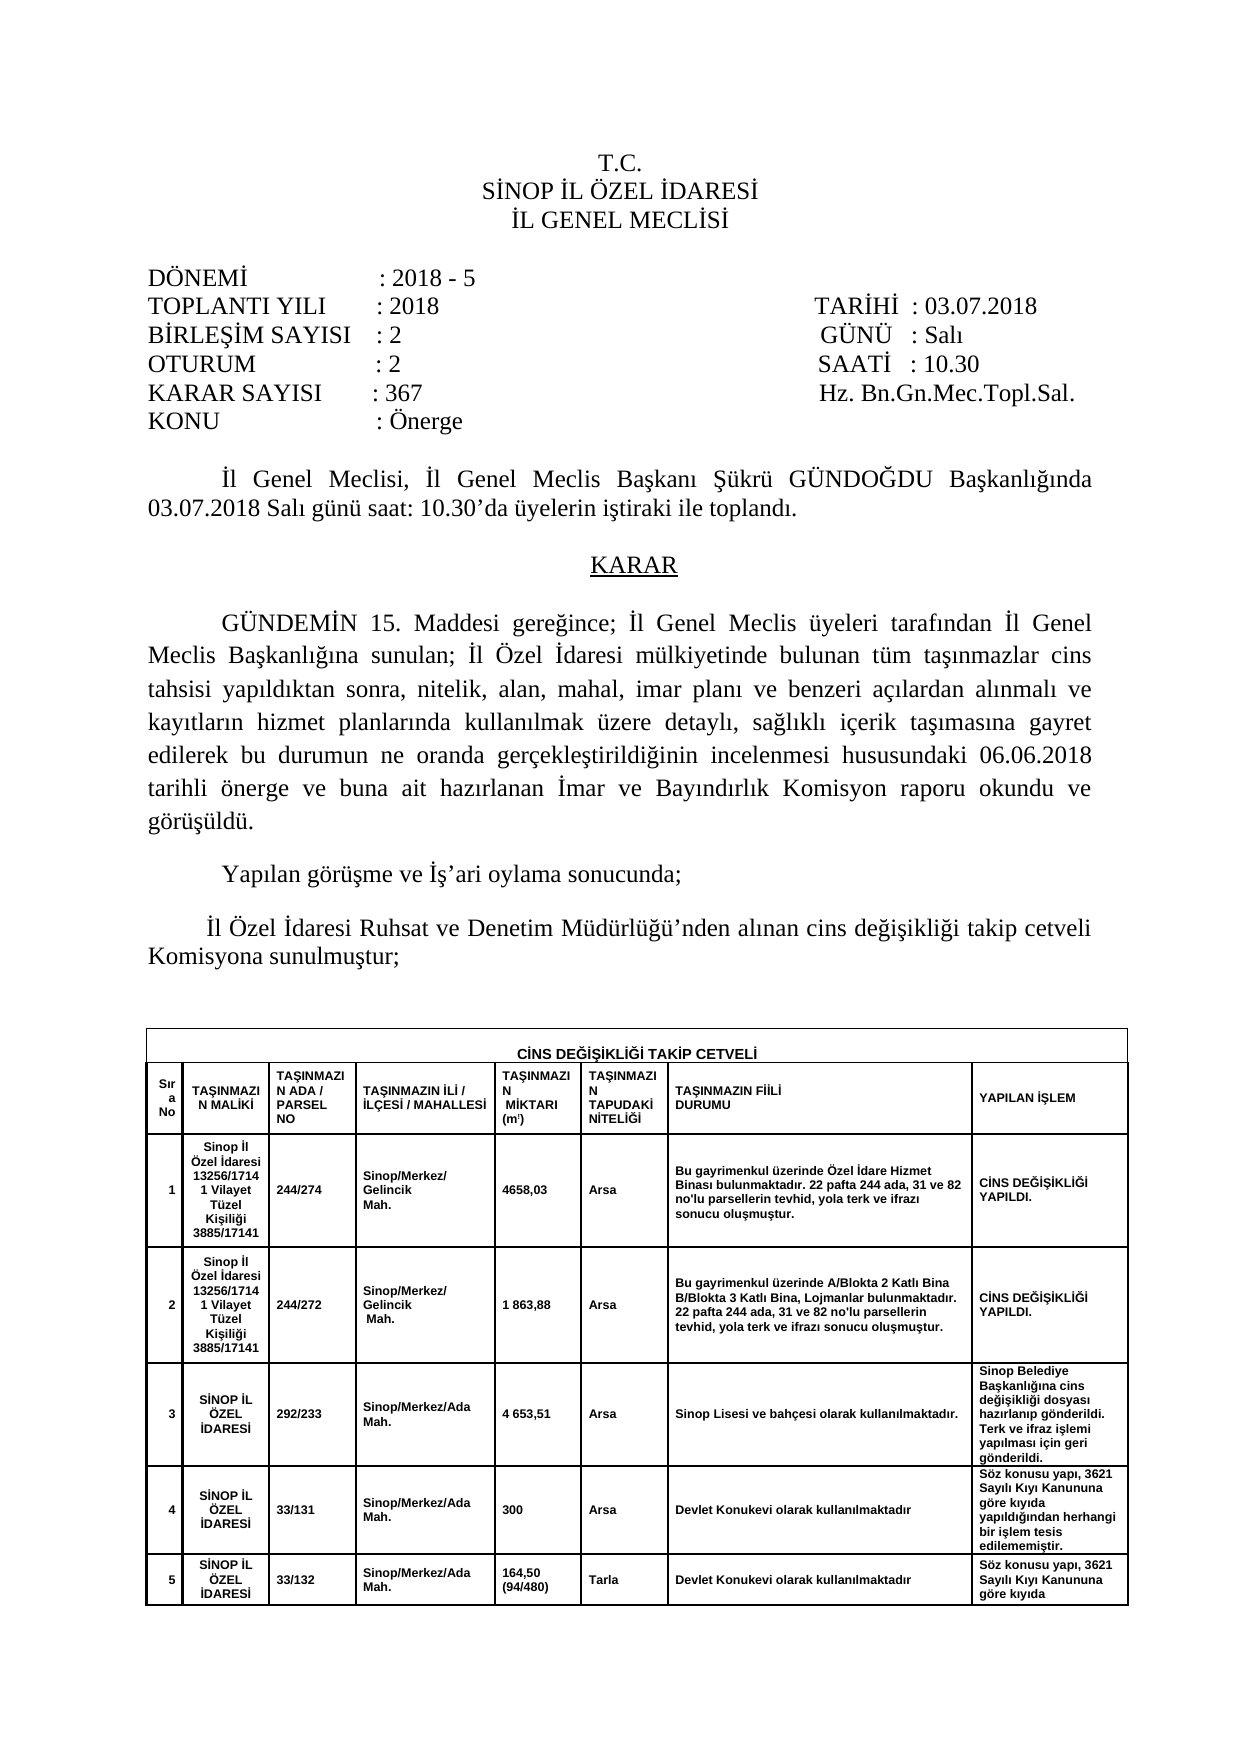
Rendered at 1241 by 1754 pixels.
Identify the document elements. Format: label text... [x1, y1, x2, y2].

text İl Genel Meclisi, İl Genel Meclis Başkanı Şükrü GÜNDOĞDU Başkanlığında 03.07.2018 Salı günü saat: 10.30’da üyelerin iştiraki ile toplandı. [148, 464, 1093, 521]
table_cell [184, 1555, 268, 1604]
table_cell 164,50 (94/480) [496, 1555, 580, 1604]
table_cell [973, 1555, 1127, 1604]
table_cell 33/132 [270, 1555, 355, 1604]
table_cell TAŞINMAZIN FİİLİ DURUMU [669, 1063, 971, 1132]
table_cell 292/233 [270, 1364, 355, 1464]
table_cell Bu gayrimenkul üzerinde A/Blokta 2 Katlı Bina B/Blokta 3 Katlı Bina, Lojmanlar bulunmaktadır. 22 pafta 244 ada, 31 ve 82 no'lu parsellerin tevhid, yola terk ve ifrazı sonucu oluşmuştur. [669, 1248, 971, 1362]
table_cell CİNS DEĞİŞİKLİĞİ YAPILDI. [973, 1248, 1127, 1362]
text GÜNDEMİN 15. Maddesi gereğince; İl Genel Meclis üyeleri tarafından İl Genel Meclis Başkanlığına sunulan; İl Özel İdaresi mülkiyetinde bulunan tüm taşınmazlar cins tahsisi yapıldıktan sonra, nitelik, alan, mahal, imar planı ve benzeri açılardan alınmalı ve kayıtların hizmet planlarında kullanılmak üzere detaylı, sağlıklı içerik taşımasına gayret edilerek bu durumun ne oranda gerçekleştirildiğinin incelenmesi hususundaki 06.06.2018 tarihli önerge ve buna ait hazırlanan İmar ve Bayındırlık Komisyon raporu okundu ve görüşüldü. [148, 608, 1093, 834]
table_cell 244/272 [270, 1248, 355, 1362]
table_cell Sinop Lisesi ve bahçesi olarak kullanılmaktadır. [669, 1364, 971, 1464]
table_cell 5 [148, 1555, 181, 1604]
text T.C. [148, 148, 1093, 176]
table_cell Sinop/Merkez/Gelincik Mah. [357, 1135, 494, 1246]
table_cell Söz konusu yapı, 3621 Sayılı Kıyı Kanununa göre kıyıda yapıldığından herhangi bir işlem tesis edilememiştir. [973, 1467, 1127, 1553]
table_cell TAŞINMAZIN İLİ / İLÇESİ / MAHALLESİ [357, 1063, 494, 1132]
table_cell Tarla [582, 1555, 667, 1604]
table_cell 4 653,51 [496, 1364, 580, 1464]
table_cell Sinop Belediye Başkanlığına cins değişikliği dosyası hazırlanıp gönderildi. Terk ve ifraz işlemi yapılması için geri gönderildi. [973, 1364, 1127, 1464]
table_cell 3 [148, 1364, 181, 1464]
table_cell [357, 1555, 494, 1604]
text KONU : Önerge [148, 406, 1093, 435]
table_cell Devlet Konukevi olarak kullanılmaktadır [669, 1467, 971, 1553]
table_cell Arsa [582, 1248, 667, 1362]
table_cell Arsa [582, 1467, 667, 1553]
table_cell 4658,03 [496, 1135, 580, 1246]
text Yapılan görüşme ve İş’ari oylama sonucunda; [148, 859, 1093, 888]
table_cell Sinop/Merkez/Ada Mah. [357, 1364, 494, 1464]
table_cell 4 [148, 1467, 181, 1553]
text TOPLANTI YILI : 2018 TARİHİ : 03.07.2018 [148, 291, 1093, 320]
table_cell 1 [148, 1135, 181, 1246]
text DÖNEMİ : 2018 - 5 [148, 263, 1093, 291]
table_cell Sinop İl Özel İdaresi 13256/17141 Vilayet Tüzel Kişiliği 3885/17141 [184, 1248, 268, 1362]
text İL GENEL MECLİSİ [148, 205, 1093, 234]
text İl Özel İdaresi Ruhsat ve Denetim Müdürlüğü’nden alınan cins değişikliği takip cetveli Komisyona sunulmuştur; [148, 913, 1093, 971]
table_cell SİNOP İL ÖZEL İDARESİ [184, 1467, 268, 1553]
table_cell Arsa [582, 1364, 667, 1464]
table_cell Sıra No [148, 1063, 181, 1132]
table_cell Sinop İl Özel İdaresi 13256/17141 Vilayet Tüzel Kişiliği 3885/17141 [184, 1135, 268, 1246]
table_header CİNS DEĞİŞİKLİĞİ TAKİP CETVELİ [147, 1029, 1127, 1062]
text SİNOP İL ÖZEL İDARESİ [148, 176, 1093, 205]
text KARAR SAYISI : 367 Hz. Bn.Gn.Mec.Topl.Sal. [148, 378, 1093, 406]
table_cell 2 [148, 1248, 181, 1362]
text KARAR [516, 550, 1093, 579]
text OTURUM : 2 SAATİ : 10.30 [148, 349, 1093, 378]
table_cell Sinop/Merkez/Gelincik Mah. [357, 1248, 494, 1362]
table_cell Sinop/Merkez/Ada Mah. [357, 1467, 494, 1553]
table_cell 33/131 [270, 1467, 355, 1553]
table_cell CİNS DEĞİŞİKLİĞİ YAPILDI. [973, 1135, 1127, 1246]
table_cell TAŞINMAZIN MİKTARI (m!) [496, 1063, 580, 1132]
table_cell 1 863,88 [496, 1248, 580, 1362]
table_cell YAPILAN İŞLEM [973, 1063, 1127, 1132]
table_cell SİNOP İL ÖZEL İDARESİ [184, 1364, 268, 1464]
table_cell Bu gayrimenkul üzerinde Özel İdare Hizmet Binası bulunmaktadır. 22 pafta 244 ada, 31 ve 82 no'lu parsellerin tevhid, yola terk ve ifrazı sonucu oluşmuştur. [669, 1135, 971, 1246]
table_cell TAŞINMAZIN ADA / PARSEL NO [270, 1063, 355, 1132]
table_cell 244/274 [270, 1135, 355, 1246]
table_cell 300 [496, 1467, 580, 1553]
table_cell TAŞINMAZIN MALİKİ [184, 1063, 268, 1132]
table_cell Arsa [582, 1135, 667, 1246]
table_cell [669, 1555, 971, 1604]
table_cell TAŞINMAZIN TAPUDAKİ NİTELİĞİ [582, 1063, 667, 1132]
text BİRLEŞİM SAYISI : 2 GÜNÜ : Salı [148, 320, 1093, 349]
